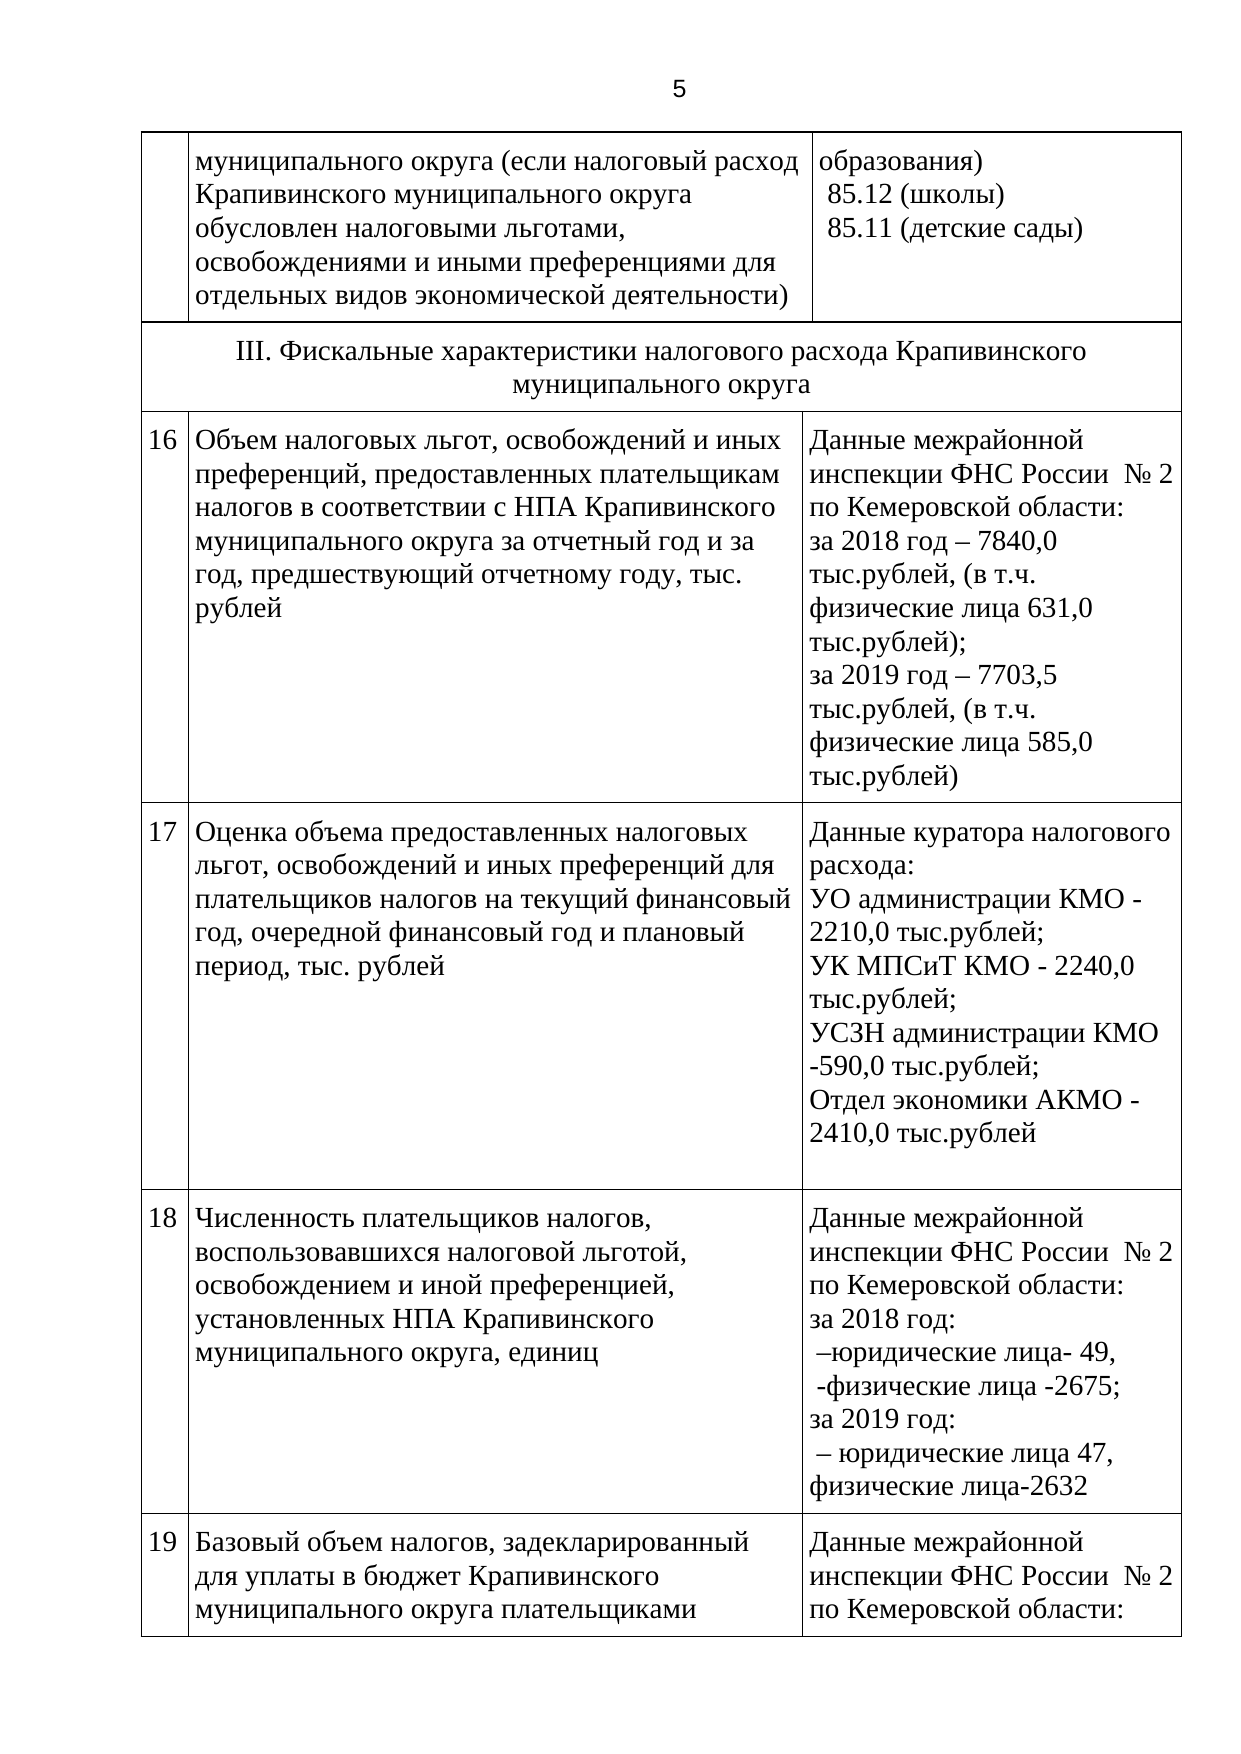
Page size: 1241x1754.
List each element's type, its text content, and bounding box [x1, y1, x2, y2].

table_cell 19 [142, 1514, 188, 1636]
table_cell 16 [142, 412, 188, 802]
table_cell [813, 133, 1181, 321]
table_cell Данные межрайонной инспекции ФНС России № 2 по Кемеровской области: за 2018 год: –юридические лица- 49, -физические лица -2675; за 2019 год: – юридические лица 47, физические лица-2632 [803, 1190, 1181, 1513]
table_cell Объем налоговых льгот, освобождений и иных преференций, предоставленных плательщикам налогов в соответствии с НПА Крапивинского муниципального округа за отчетный год и за год, предшествующий отчетному году, тыс. рублей [189, 412, 802, 802]
table_cell Численность плательщиков налогов, воспользовавшихся налоговой льготой, освобождением и иной преференцией, установленных НПА Крапивинского муниципального округа, единиц [189, 1190, 802, 1513]
table_cell III. Фискальные характеристики налогового расхода Крапивинского муниципального округа [142, 323, 1181, 411]
table_cell Оценка объема предоставленных налоговых льгот, освобождений и иных преференций для плательщиков налогов на текущий финансовый год, очередной финансовый год и плановый период, тыс. рублей [189, 803, 802, 1188]
table_cell Данные межрайонной инспекции ФНС России № 2 по Кемеровской области: за 2018 год – 7840,0 тыс.рублей, (в т.ч. физические лица 631,0 тыс.рублей); за 2019 год – 7703,5 тыс.рублей, (в т.ч. физические лица 585,0 тыс.рублей) [803, 412, 1181, 802]
table_cell 17 [142, 803, 188, 1188]
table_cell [189, 133, 812, 321]
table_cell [189, 1514, 802, 1636]
table_cell 18 [142, 1190, 188, 1513]
table_cell Данные куратора налогового расхода: УО администрации КМО - 2210,0 тыс.рублей; УК МПСиТ КМО - 2240,0 тыс.рублей; УСЗН администрации КМО -590,0 тыс.рублей; Отдел экономики АКМО -2410,0 тыс.рублей [803, 803, 1181, 1188]
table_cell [803, 1514, 1181, 1636]
table_cell 15 [142, 133, 188, 321]
